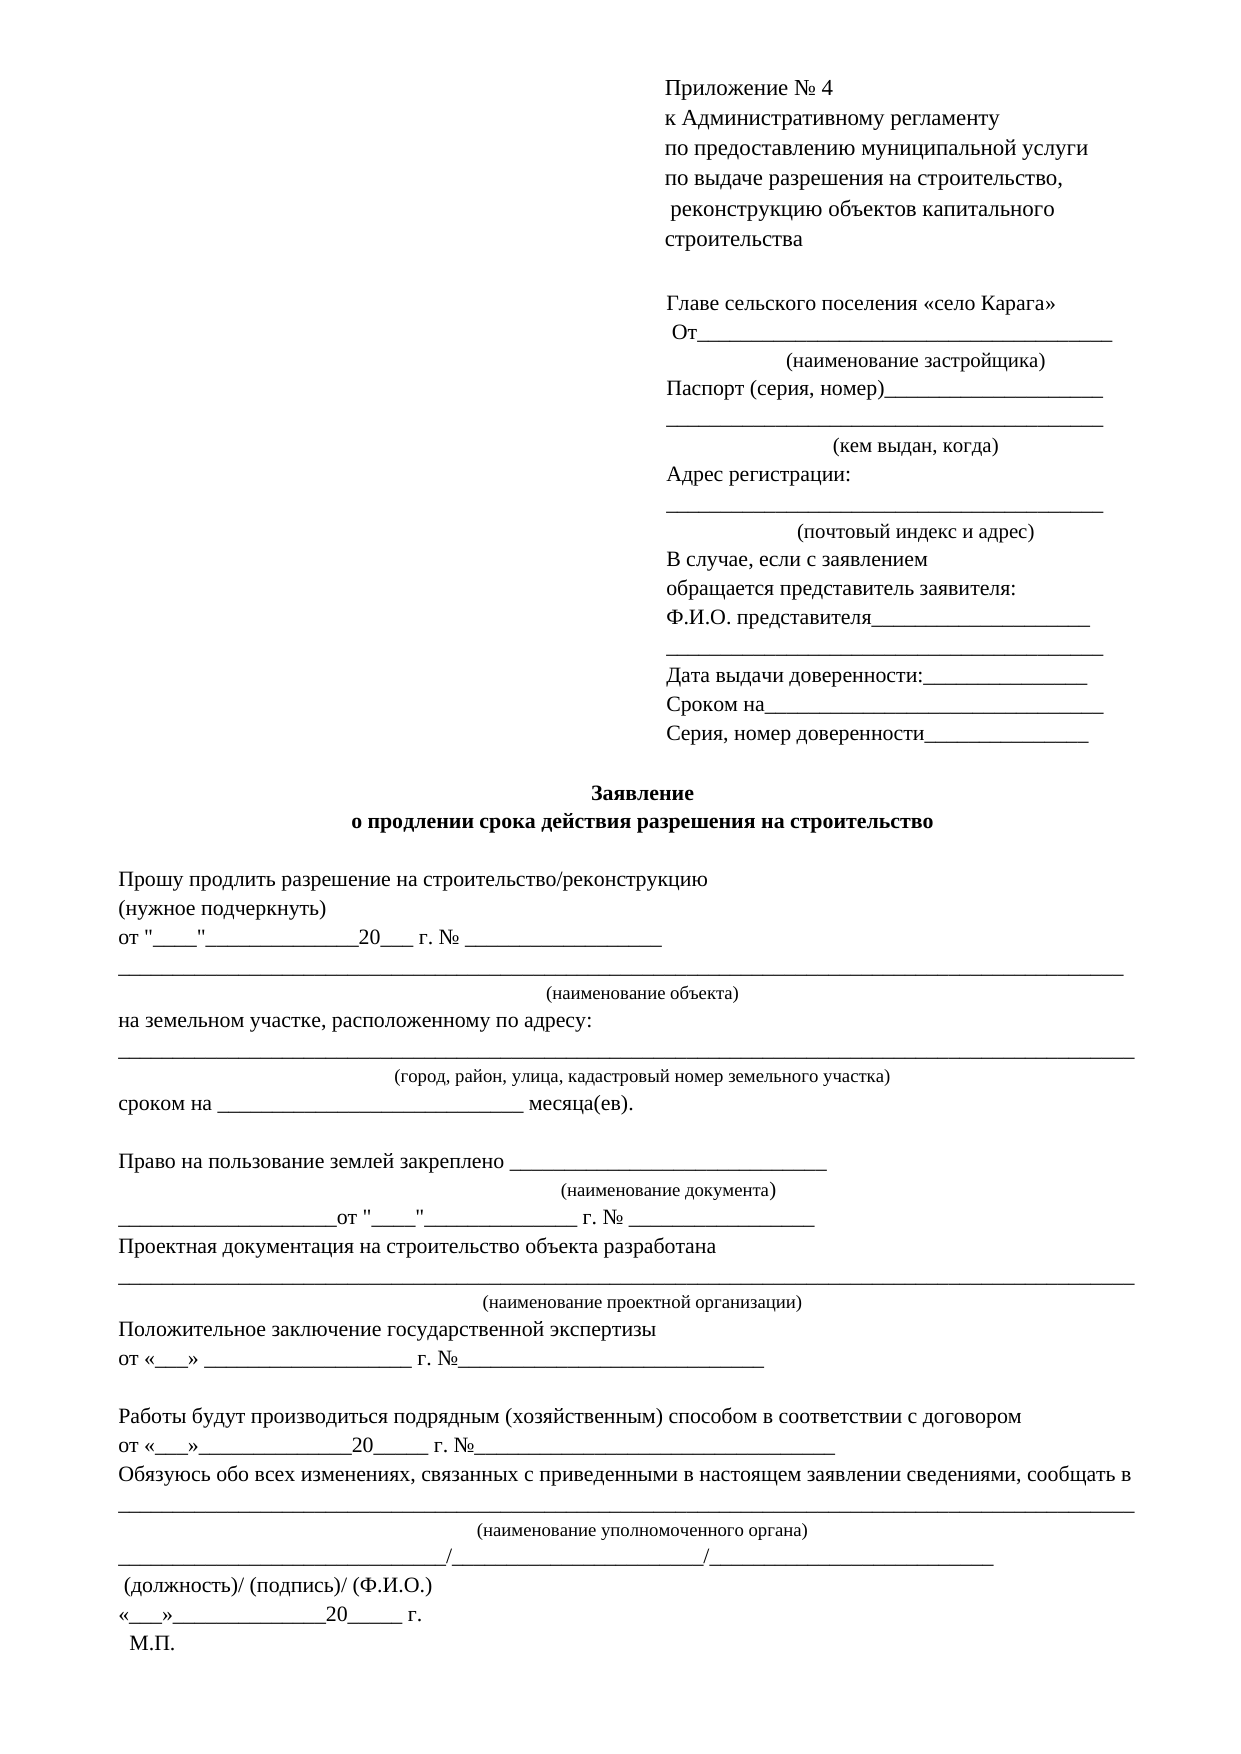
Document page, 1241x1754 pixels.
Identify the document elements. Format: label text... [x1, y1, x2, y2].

text Обязуюсь обо всех изменениях, связанных с приведенными в настоящем заявлении сведениями, сообщать в [118, 1461, 1167, 1486]
text от «___» ___________________ г. №____________________________ [118, 1345, 1167, 1370]
text (должность)/ (подпись)/ (Ф.И.О.) [118, 1572, 1167, 1598]
text на земельном участке, расположенному по адресу: [118, 1007, 1167, 1032]
text Право на пользование землей закреплено _____________________________ [118, 1148, 1167, 1173]
text ____________________от "____"______________ г. № _________________ [118, 1204, 1167, 1229]
text _____________________________________________________________________________________________ [118, 1036, 1167, 1061]
text к Административному регламенту [664, 104, 1167, 130]
text «___»______________20_____ г. [118, 1601, 1167, 1627]
text Приложение № 4 [664, 74, 1167, 100]
text (наименование проектной организации) [118, 1291, 1167, 1313]
text Работы будут производиться подрядным (хозяйственным) способом в соответствии с договором [118, 1403, 1167, 1428]
text Заявление [118, 779, 1167, 805]
text ____________________________________________________________________________________________ [118, 953, 1167, 978]
text _____________________________________________________________________________________________ [118, 1262, 1167, 1287]
text _____________________________________________________________________________________________ [118, 1490, 1167, 1515]
text ______________________________/_______________________/__________________________ [118, 1543, 1167, 1569]
table_header Главе сельского поселения «село Карага» От______________________________________ (наименование застройщика) Паспорт (серия, номер)____________________ ________________________________________ (кем выдан, когда) Адрес регистрации: ________________________________________ (почтовый индекс и адрес) В случае, если с заявлением обращается представитель заявителя: Ф.И.О. представителя____________________ ________________________________________ Дата выдачи доверенности:_______________ Сроком на_______________________________ Серия, номер доверенности_______________ [118, 288, 1167, 779]
text сроком на ____________________________ месяца(ев). [118, 1090, 1167, 1115]
text от «___»______________20_____ г. №_________________________________ [118, 1432, 1167, 1457]
text (наименование уполномоченного органа) [118, 1519, 1167, 1540]
text по выдаче разрешения на строительство, [664, 164, 1167, 191]
text реконструкцию объектов капитального строительства [664, 195, 1167, 251]
text о продлении срока действия разрешения на строительство [118, 808, 1167, 834]
text (наименование объекта) [118, 982, 1167, 1004]
text Положительное заключение государственной экспертизы [118, 1316, 1167, 1341]
text (наименование документа) [487, 1177, 1167, 1201]
text Проектная документация на строительство объекта разработана [118, 1233, 1167, 1258]
text по предоставлению муниципальной услуги [664, 134, 1167, 161]
text от "____"______________20___ г. № __________________ [118, 924, 1167, 949]
text Прошу продлить разрешение на строительство/реконструкцию [118, 866, 1167, 892]
text (город, район, улица, кадастровый номер земельного участка) [118, 1065, 1167, 1087]
text М.П. [118, 1630, 1167, 1656]
text (нужное подчеркнуть) [118, 895, 1167, 921]
